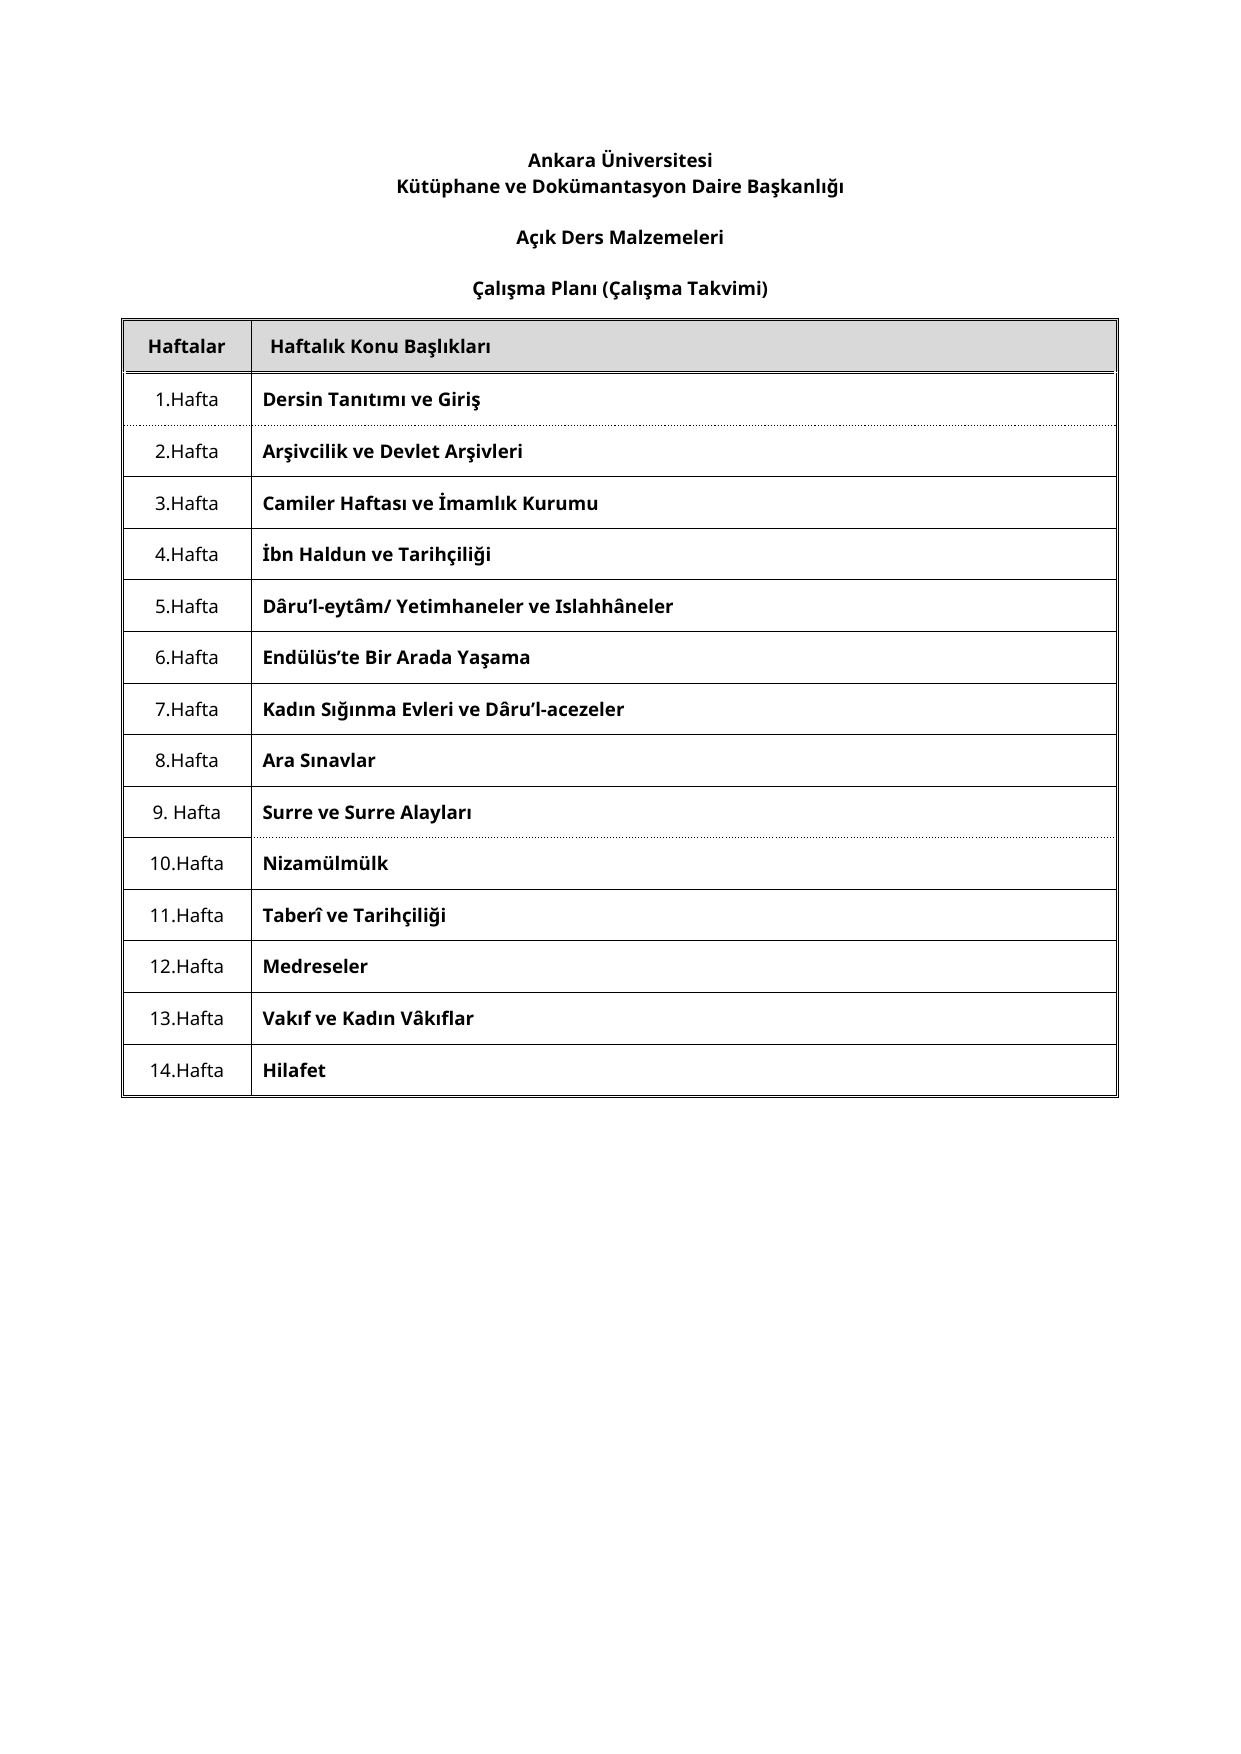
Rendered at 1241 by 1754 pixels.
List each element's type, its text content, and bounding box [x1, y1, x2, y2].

table_cell 4.Hafta [124, 529, 251, 579]
table_cell 14.Hafta [124, 1045, 251, 1095]
table_cell Medreseler [252, 941, 1116, 992]
table_cell 2.Hafta [124, 425, 251, 476]
table_cell 6.Hafta [124, 632, 251, 682]
table_cell 11.Hafta [124, 890, 251, 940]
table_cell 9. Hafta [124, 787, 251, 837]
table_cell Ara Sınavlar [252, 735, 1116, 786]
table_cell Kadın Sığınma Evleri ve Dâru’l-acezeler [252, 684, 1116, 734]
table_cell 12.Hafta [124, 941, 251, 992]
table_cell 7.Hafta [124, 684, 251, 734]
table_cell Vakıf ve Kadın Vâkıflar [252, 993, 1116, 1043]
table_cell 1.Hafta [122, 371, 251, 425]
table_cell İbn Haldun ve Tarihçiliği [252, 529, 1116, 579]
text Kütüphane ve Dokümantasyon Daire Başkanlığı [148, 173, 1093, 199]
table_cell Nizamülmülk [252, 837, 1116, 889]
table_cell Dersin Tanıtımı ve Giriş [252, 371, 1118, 425]
table_cell 13.Hafta [124, 993, 251, 1043]
table_header Haftalık Konu Başlıkları [252, 321, 1116, 371]
text Açık Ders Malzemeleri [148, 224, 1093, 250]
table_cell 3.Hafta [124, 477, 251, 528]
table_cell Hilafet [252, 1045, 1116, 1095]
table_cell 5.Hafta [124, 580, 251, 631]
text Ankara Üniversitesi [148, 148, 1093, 173]
table_cell Arşivcilik ve Devlet Arşivleri [252, 425, 1116, 476]
table_cell Endülüs’te Bir Arada Yaşama [252, 632, 1116, 682]
table_cell 8.Hafta [124, 735, 251, 786]
table_header Haftalar [124, 321, 251, 371]
table_cell 10.Hafta [124, 838, 251, 889]
table_cell Dâru’l-eytâm/ Yetimhaneler ve Islahhâneler [252, 580, 1116, 631]
table_cell Camiler Haftası ve İmamlık Kurumu [252, 477, 1116, 528]
table_cell Taberî ve Tarihçiliği [252, 890, 1116, 940]
table_cell Surre ve Surre Alayları [252, 787, 1116, 837]
subtitle Çalışma Planı (Çalışma Takvimi) [148, 275, 1093, 301]
